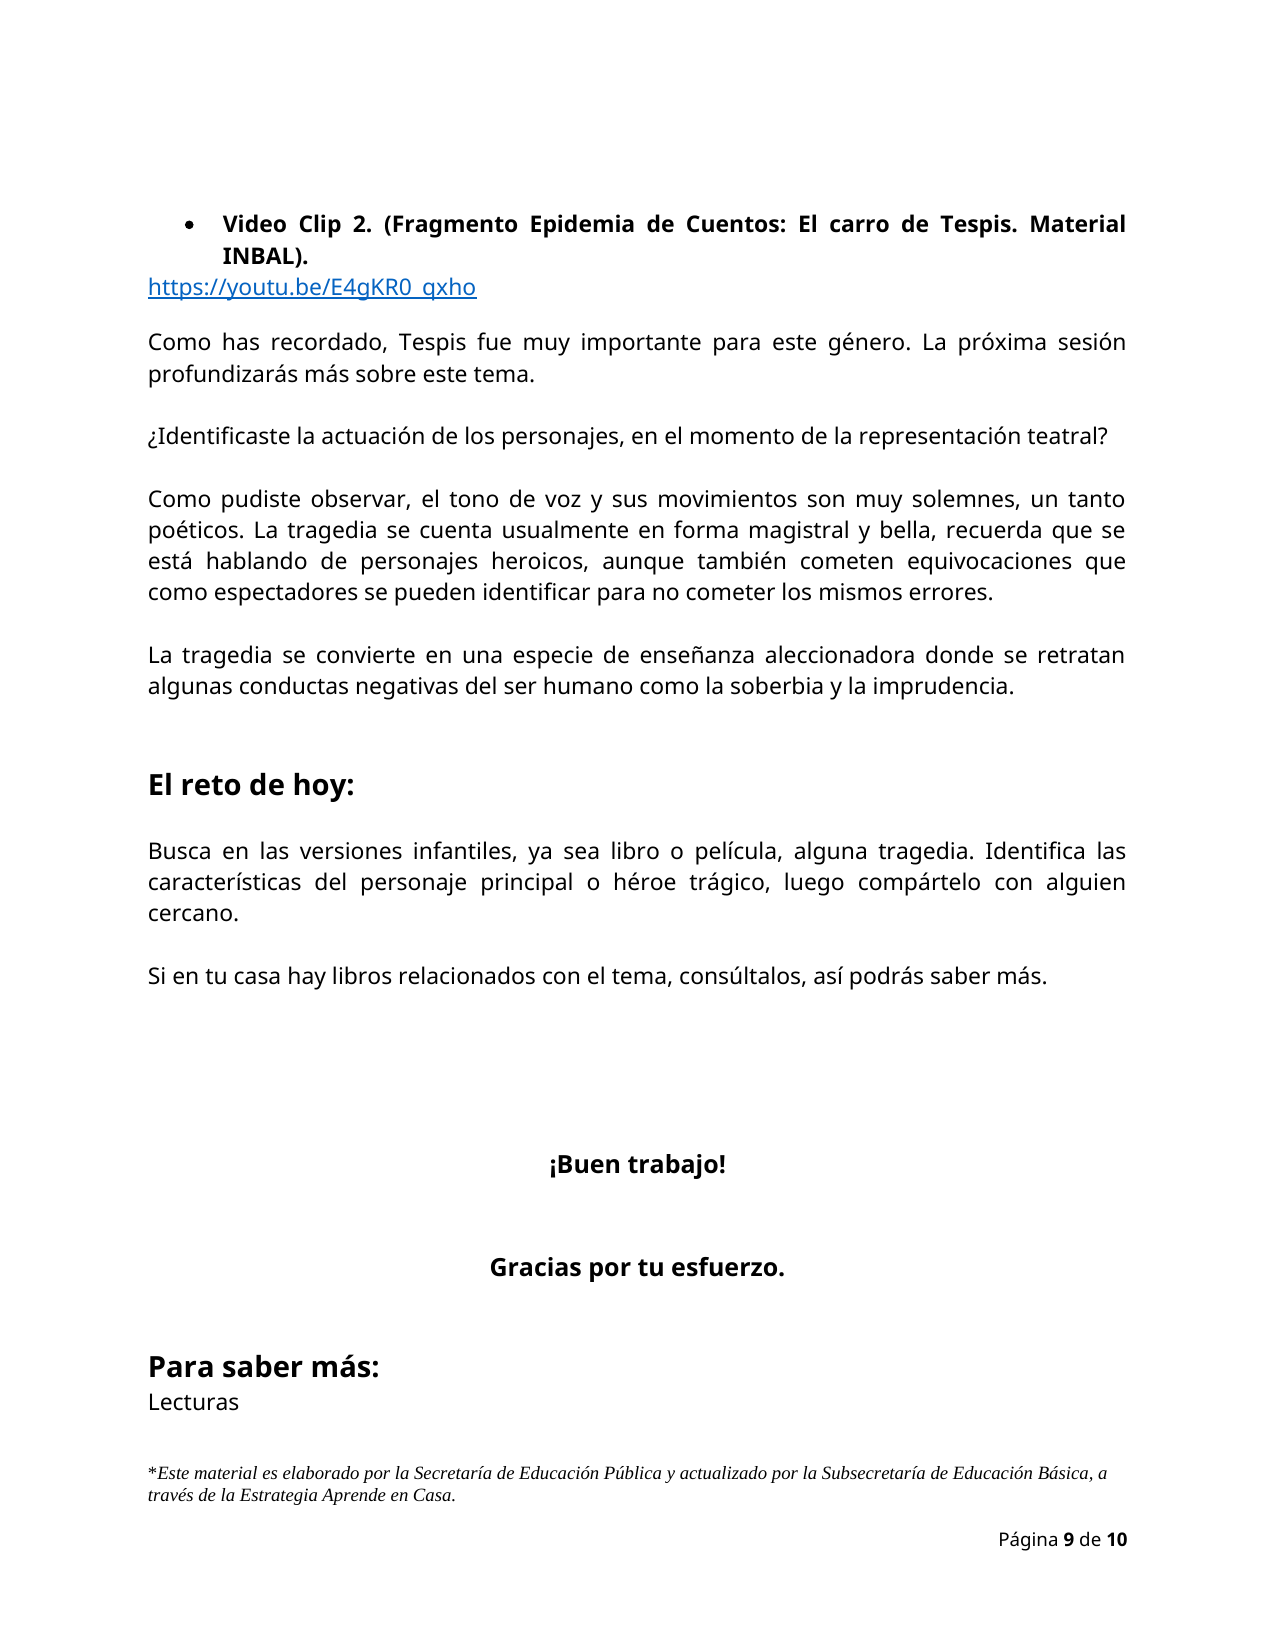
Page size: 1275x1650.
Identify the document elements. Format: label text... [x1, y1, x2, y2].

text Como has recordado, Tespis fue muy importante para este género. La próxima sesión profundizarás más sobre este tema. [148, 326, 1127, 389]
text Busca en las versiones infantiles, ya sea libro o película, alguna tragedia. Identifica las características del personaje principal o héroe trágico, luego compártelo con alguien cercano. [148, 835, 1127, 928]
text Si en tu casa hay libros relacionados con el tema, consúltalos, así podrás saber más. [148, 960, 1127, 991]
text Lecturas [148, 1386, 1127, 1417]
text La tragedia se convierte en una especie de enseñanza aleccionadora donde se retratan algunas conductas negativas del ser humano como la soberbia y la imprudencia. [148, 639, 1127, 701]
text ¡Buen trabajo! [148, 1147, 1127, 1181]
text Como pudiste observar, el tono de voz y sus movimientos son muy solemnes, un tanto poéticos. La tragedia se cuenta usualmente en forma magistral y bella, recuerda que se está hablando de personajes heroicos, aunque también cometen equivocaciones que como espectadores se pueden identificar para no cometer los mismos errores. [148, 482, 1127, 607]
text Gracias por tu esfuerzo. [148, 1249, 1127, 1283]
text El reto de hoy: [148, 764, 1127, 803]
text ¿Identificaste la actuación de los personajes, en el momento de la representación teatral? [148, 420, 1127, 451]
list Video Clip 2. (Fragmento Epidemia de Cuentos: El carro de Tespis. Material INBAL). [185, 208, 1127, 271]
text Para saber más: [148, 1346, 1127, 1386]
text https://youtu.be/E4gKR0_qxho [148, 271, 1127, 302]
